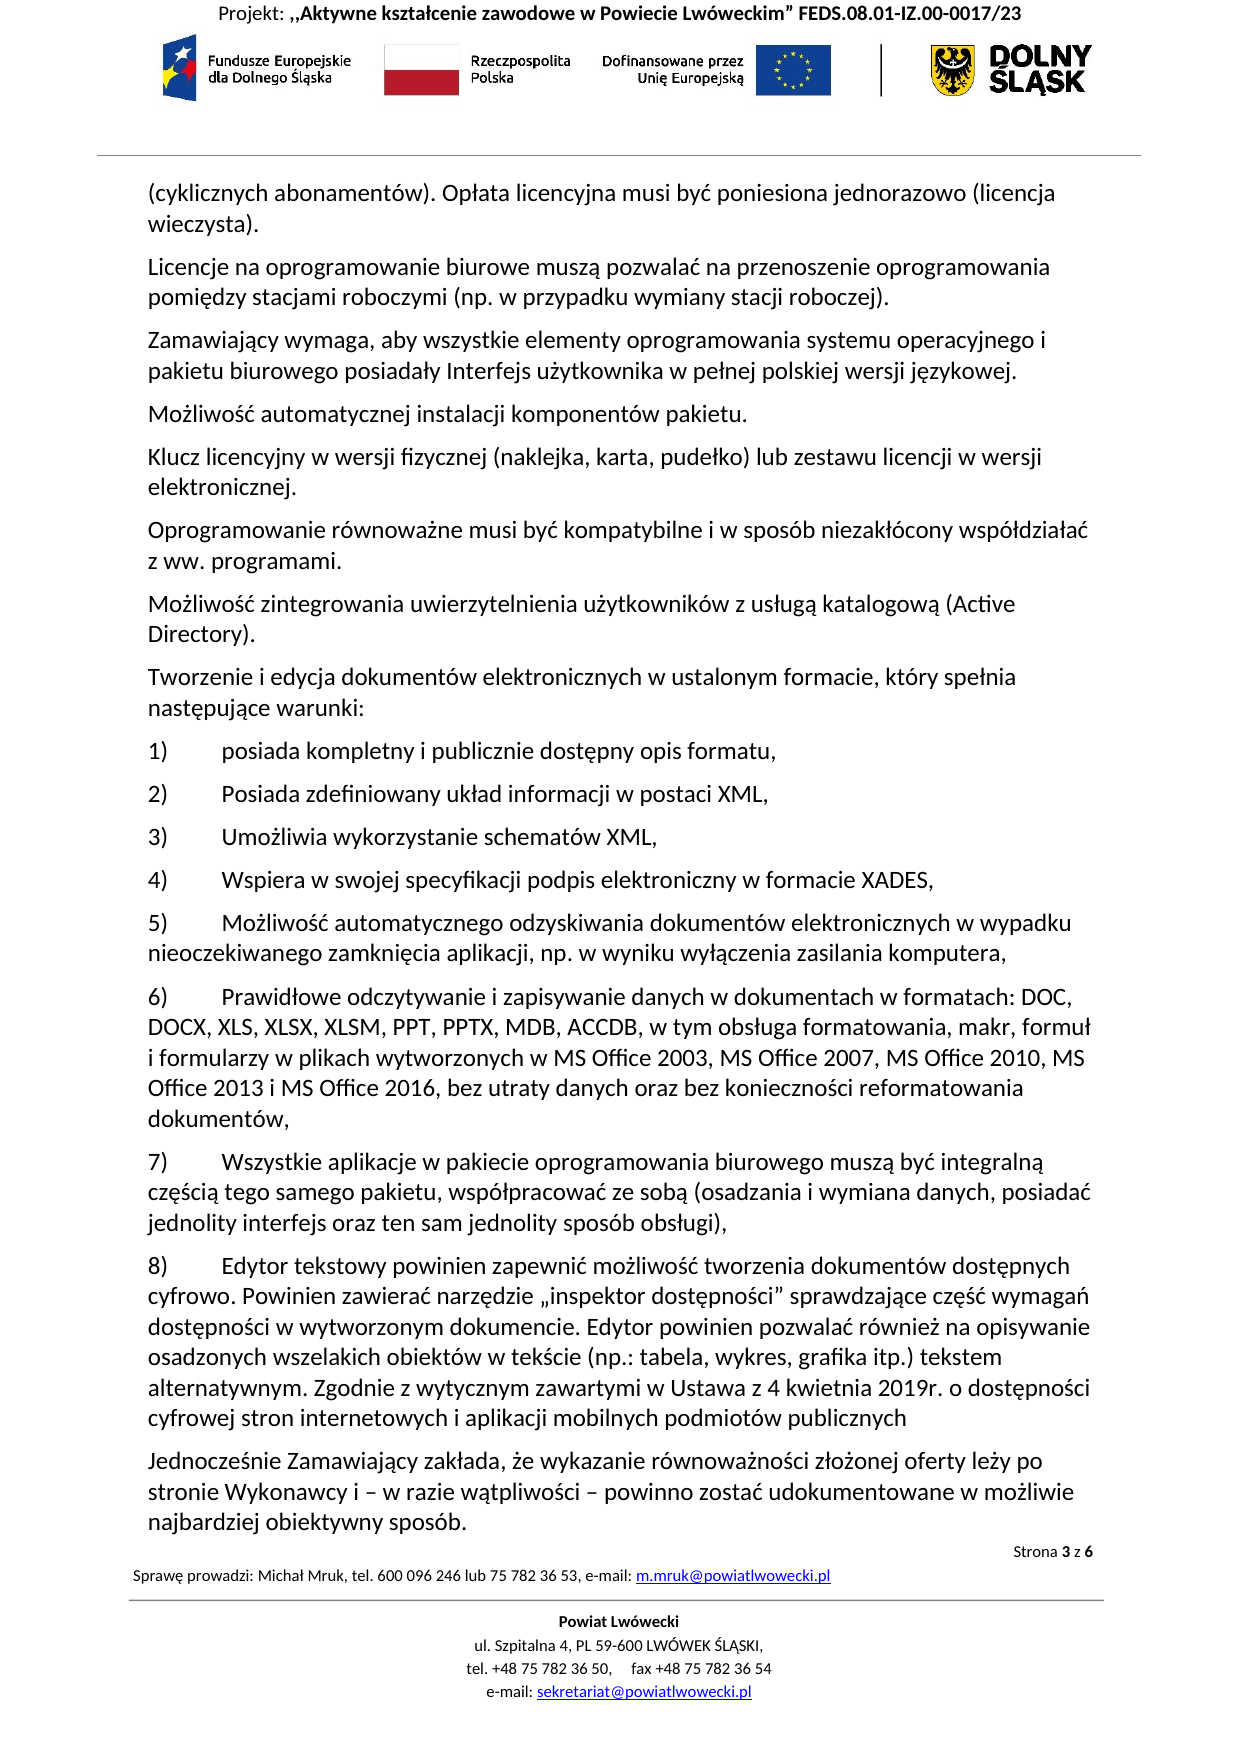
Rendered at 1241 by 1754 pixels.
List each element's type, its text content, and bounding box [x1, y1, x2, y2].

text Tworzenie i edycja dokumentów elektronicznych w ustalonym formacie, który spełnia następujące warunki: [148, 661, 1093, 722]
text Klucz licencyjny w wersji fizycznej (naklejka, karta, pudełko) lub zestawu licencji w wersji elektronicznej. [148, 441, 1093, 502]
text 1) posiada kompletny i publicznie dostępny opis formatu, [148, 735, 1093, 766]
text Licencje na oprogramowanie biurowe muszą pozwalać na przenoszenie oprogramowania pomiędzy stacjami roboczymi (np. w przypadku wymiany stacji roboczej). [148, 251, 1093, 312]
text 3) Umożliwia wykorzystanie schematów XML, [148, 821, 1093, 852]
text 5) Możliwość automatycznego odzyskiwania dokumentów elektronicznych w wypadku nieoczekiwanego zamknięcia aplikacji, np. w wyniku wyłączenia zasilania komputera, [148, 907, 1093, 968]
text 4) Wspiera w swojej specyfikacji podpis elektroniczny w formacie XADES, [148, 864, 1093, 894]
text 6) Prawidłowe odczytywanie i zapisywanie danych w dokumentach w formatach: DOC, DOCX, XLS, XLSX, XLSM, PPT, PPTX, MDB, ACCDB, w tym obsługa formatowania, makr, formuł i formularzy w plikach wytworzonych w MS Office 2003, MS Office 2007, MS Office 2010, MS Office 2013 i MS Office 2016, bez utraty danych oraz bez konieczności reformatowania dokumentów, [148, 981, 1093, 1133]
text 8) Edytor tekstowy powinien zapewnić możliwość tworzenia dokumentów dostępnych cyfrowo. Powinien zawierać narzędzie „inspektor dostępności” sprawdzające część wymagań dostępności w wytworzonym dokumencie. Edytor powinien pozwalać również na opisywanie osadzonych wszelakich obiektów w tekście (np.: tabela, wykres, grafika itp.) tekstem alternatywnym. Zgodnie z wytycznym zawartymi w Ustawa z 4 kwietnia 2019r. o dostępności cyfrowej stron internetowych i aplikacji mobilnych podmiotów publicznych [148, 1250, 1093, 1433]
text 7) Wszystkie aplikacje w pakiecie oprogramowania biurowego muszą być integralną częścią tego samego pakietu, współpracować ze sobą (osadzania i wymiana danych, posiadać jednolity interfejs oraz ten sam jednolity sposób obsługi), [148, 1146, 1093, 1237]
text Zamawiający wymaga, aby wszystkie elementy oprogramowania systemu operacyjnego i pakietu biurowego posiadały Interfejs użytkownika w pełnej polskiej wersji językowej. [148, 324, 1093, 385]
text Oprogramowanie równoważne musi być kompatybilne i w sposób niezakłócony współdziałać z ww. programami. [148, 514, 1093, 575]
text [148, 177, 1093, 238]
text Możliwość automatycznej instalacji komponentów pakietu. [148, 398, 1093, 428]
text 2) Posiada zdefiniowany układ informacji w postaci XML, [148, 778, 1093, 808]
text Jednocześnie Zamawiający zakłada, że wykazanie równoważności złożonej oferty leży po stronie Wykonawcy i – w razie wątpliwości – powinno zostać udokumentowane w możliwie najbardziej obiektywny sposób. [148, 1445, 1093, 1537]
text Możliwość zintegrowania uwierzytelnienia użytkowników z usługą katalogową (Active Directory). [148, 588, 1093, 649]
picture [146, 17, 1092, 118]
